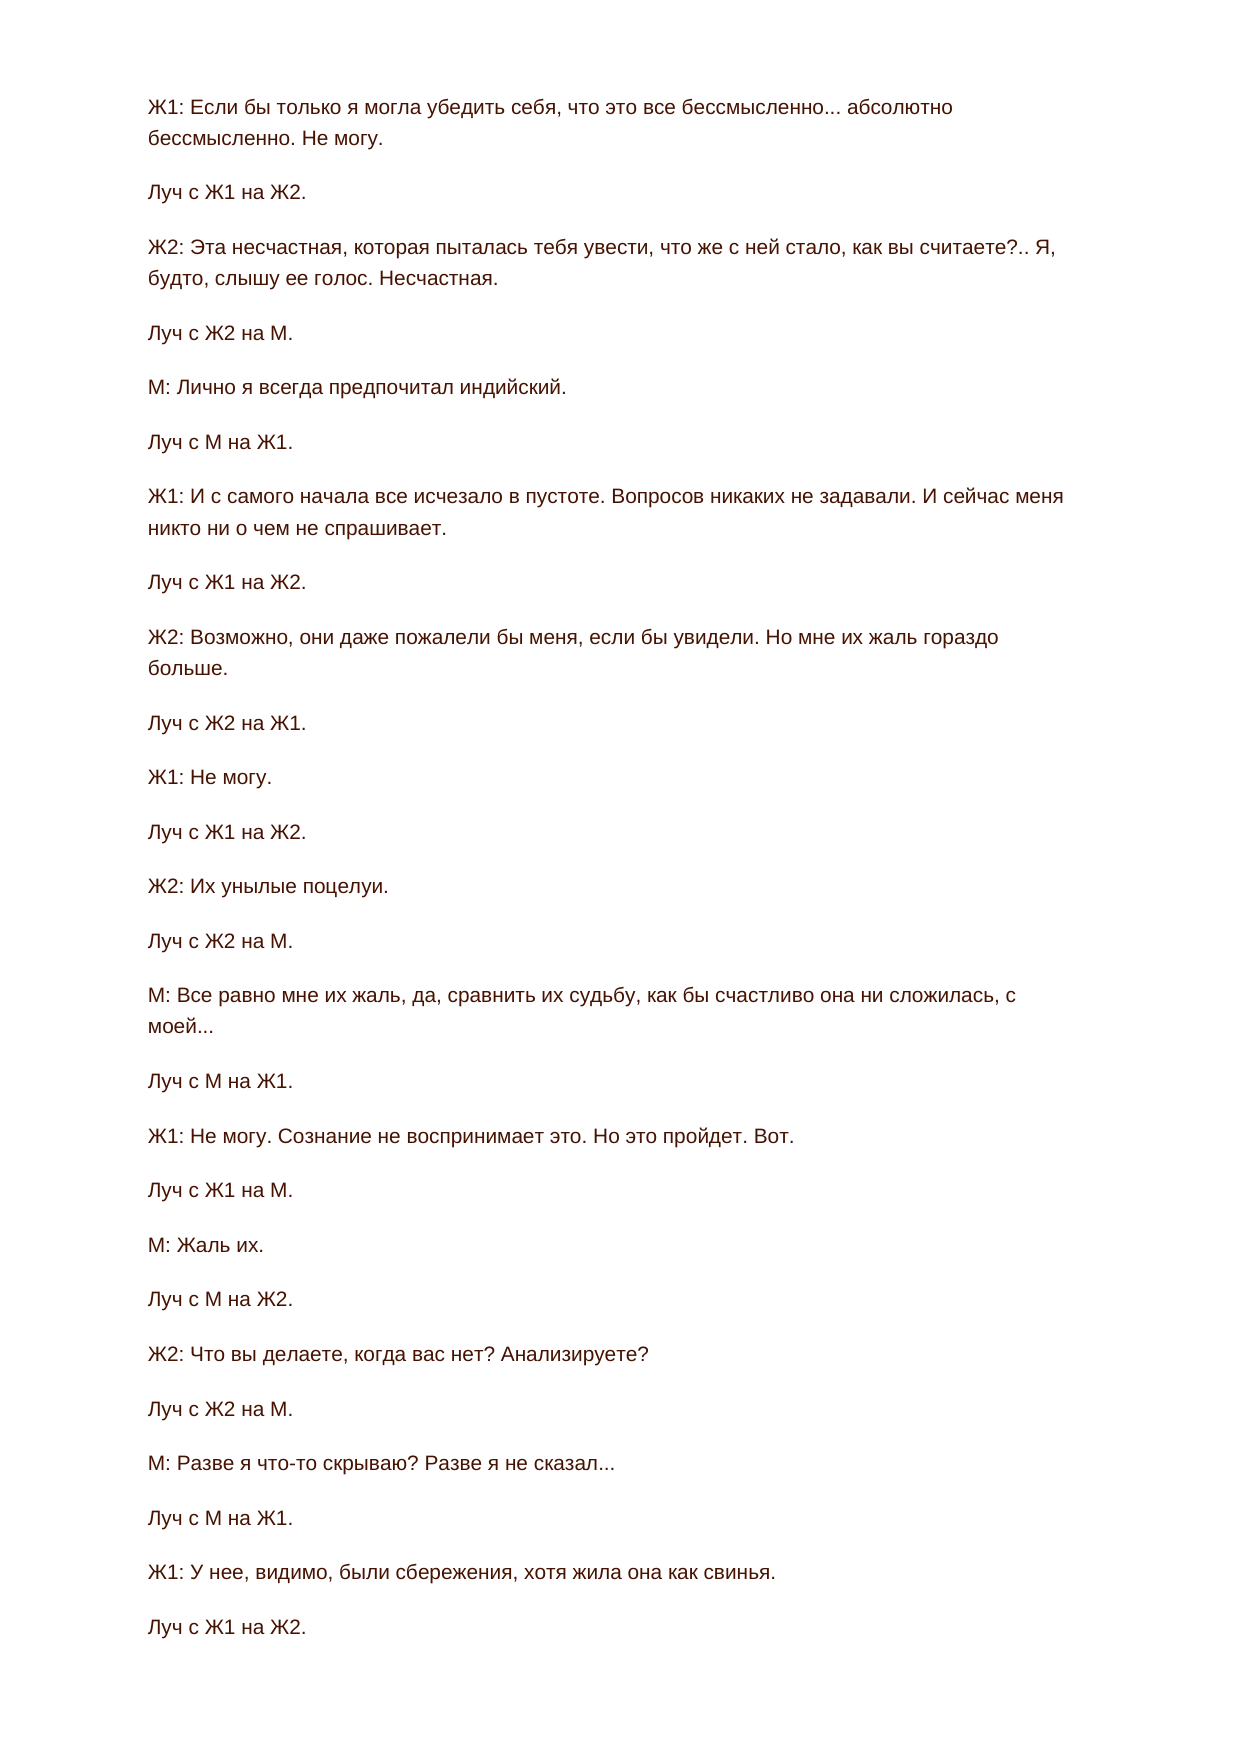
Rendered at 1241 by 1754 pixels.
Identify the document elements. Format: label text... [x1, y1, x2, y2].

text М: Разве я что-то скрываю? Разве я не сказал... [148, 1451, 1081, 1475]
text Ж1: Не могу. Сознание не воспринимает это. Но это пройдет. Вот. [148, 1123, 1081, 1147]
text М: Лично я всегда предпочитал индийский. [148, 375, 1081, 399]
text Ж1: Не могу. [148, 765, 1081, 789]
text Луч с Ж1 на Ж2. [148, 819, 1081, 843]
text Луч с М на Ж1. [148, 1506, 1081, 1529]
text Луч с Ж2 на Ж1. [148, 710, 1081, 734]
text Ж2: Возможно, они даже пожалели бы меня, если бы увидели. Но мне их жаль гораздо больше. [148, 624, 1081, 680]
text Ж2: Их унылые поцелуи. [148, 874, 1081, 898]
text Ж1: Если бы только я могла убедить себя, что это все бессмысленно... абсолютно бессмысленно. Не могу. [148, 94, 1081, 149]
text Ж2: Что вы делаете, когда вас нет? Анализируете? [148, 1342, 1081, 1366]
text Луч с Ж1 на Ж2. [148, 180, 1081, 204]
text М: Все равно мне их жаль, да, сравнить их судьбу, как бы счастливо она ни сложилась, с моей... [148, 983, 1081, 1038]
text Луч с М на Ж1. [148, 1069, 1081, 1093]
text Луч с М на Ж1. [148, 430, 1081, 454]
text Луч с Ж1 на Ж2. [148, 1615, 1081, 1639]
text Луч с Ж2 на М. [148, 1396, 1081, 1420]
text Луч с Ж2 на М. [148, 929, 1081, 953]
text Луч с М на Ж2. [148, 1287, 1081, 1311]
text Ж1: У нее, видимо, были сбережения, хотя жила она как свинья. [148, 1560, 1081, 1584]
text Луч с Ж1 на М. [148, 1178, 1081, 1202]
text Ж2: Эта несчастная, которая пыталась тебя увести, что же с ней стало, как вы считаете?.. Я, будто, слышу ее голос. Несчастная. [148, 235, 1081, 290]
text Луч с Ж2 на М. [148, 321, 1081, 344]
text М: Жаль их. [148, 1233, 1081, 1257]
text Ж1: И с самого начала все исчезало в пустоте. Вопросов никаких не задавали. И сейчас меня никто ни о чем не спрашивает. [148, 484, 1081, 539]
text Луч с Ж1 на Ж2. [148, 570, 1081, 594]
